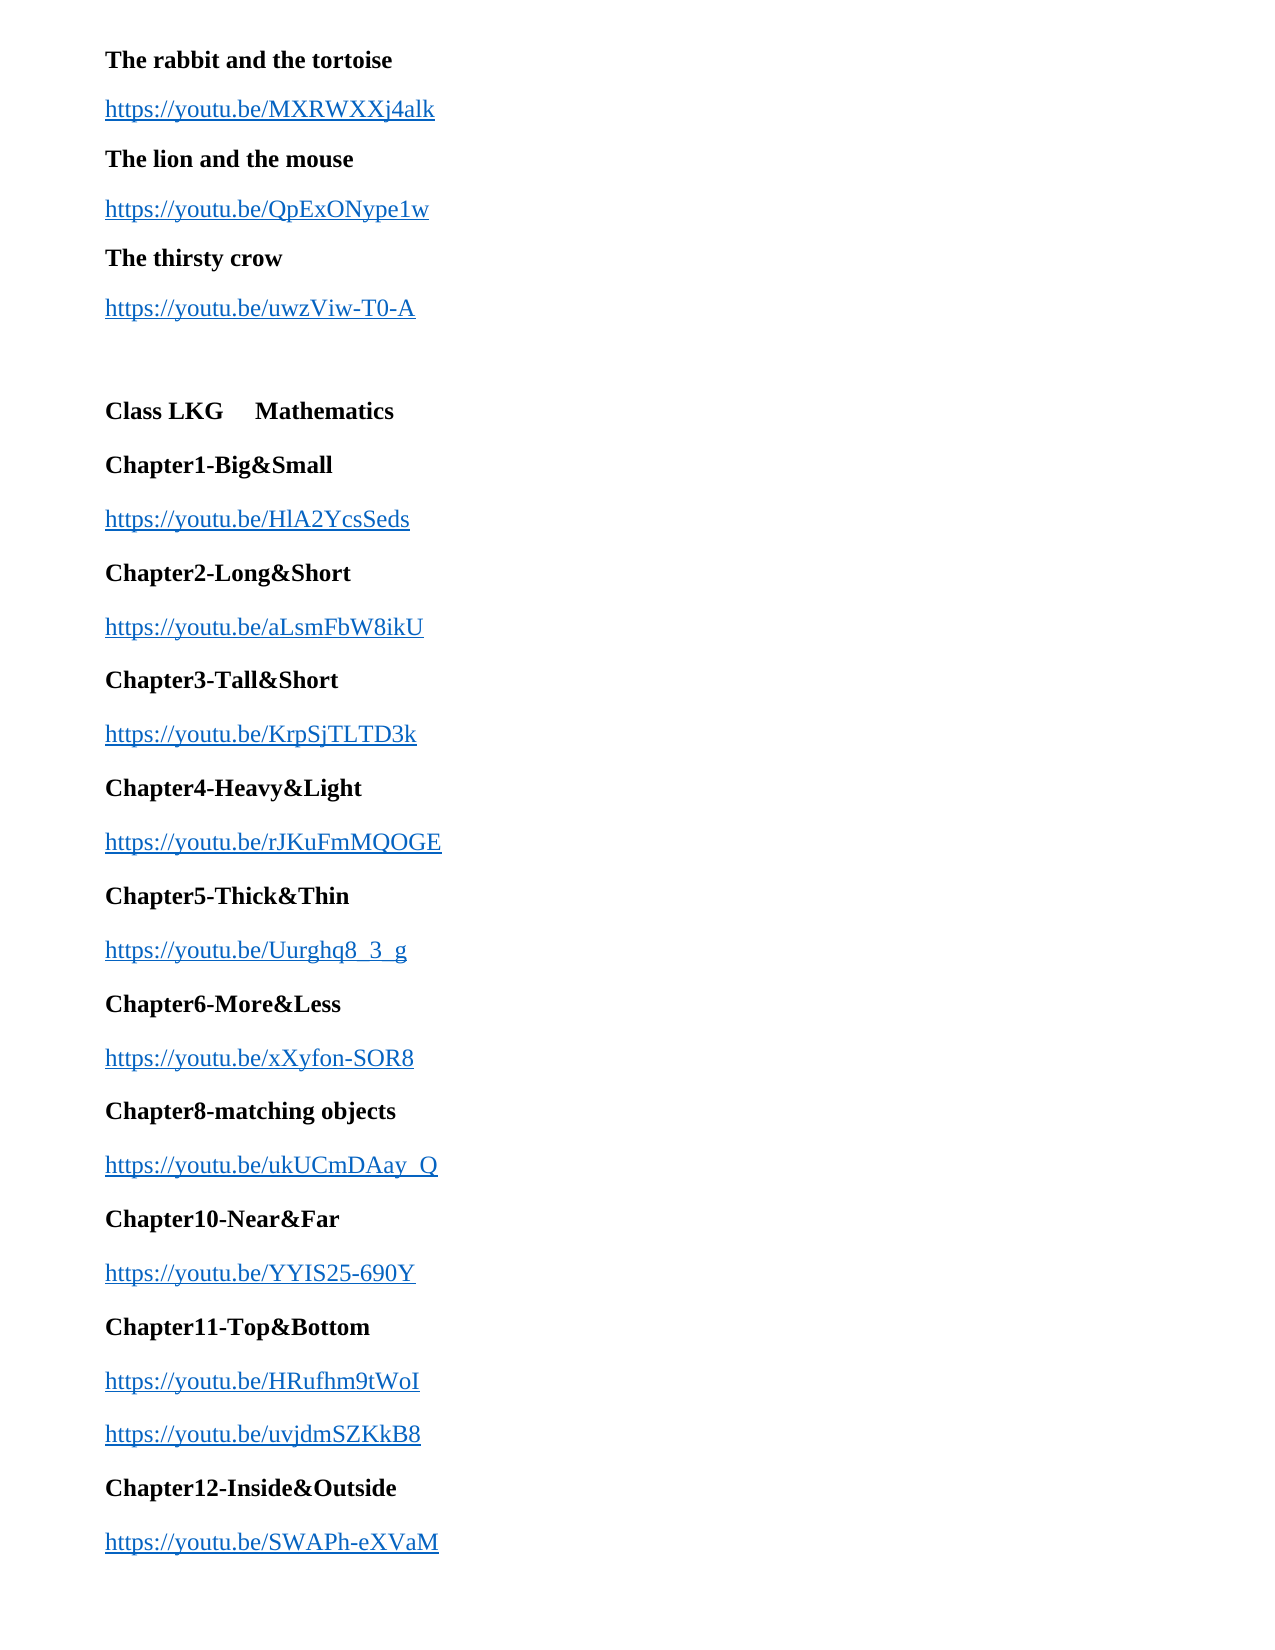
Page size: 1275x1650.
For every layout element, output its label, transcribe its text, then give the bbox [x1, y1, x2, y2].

text Chapter11-Top&Bottom [105, 1312, 1170, 1341]
text https://youtu.be/HRufhm9tWoI [105, 1366, 1170, 1394]
text https://youtu.be/HlA2YcsSeds [105, 504, 1170, 533]
text Chapter2-Long&Short [105, 558, 1170, 587]
text https://youtu.be/MXRWXXj4alk [105, 94, 1170, 123]
text https://youtu.be/Uurghq8_3_g [105, 935, 1170, 964]
text https://youtu.be/uvjdmSZKkB8 [105, 1419, 1170, 1448]
text Class LKG Mathematics [105, 396, 1170, 425]
text https://youtu.be/rJKuFmMQOGE [105, 827, 1170, 856]
text https://youtu.be/YYIS25-690Y [105, 1258, 1170, 1287]
text Chapter10-Near&Far [105, 1204, 1170, 1233]
text Chapter4-Heavy&Light [105, 773, 1170, 802]
text https://youtu.be/SWAPh-eXVaM [105, 1527, 1170, 1556]
text https://youtu.be/QpExONype1w [105, 194, 1170, 222]
text https://youtu.be/ukUCmDAay_Q [105, 1150, 1170, 1179]
text https://youtu.be/uwzViw-T0-A [105, 293, 1170, 322]
text The lion and the mouse [105, 144, 1170, 173]
text Chapter3-Tall&Short [105, 666, 1170, 694]
text Chapter8-matching objects [105, 1096, 1170, 1125]
text The rabbit and the tortoise [105, 45, 1170, 74]
text Chapter1-Big&Small [105, 450, 1170, 479]
text The thirsty crow [105, 243, 1170, 272]
text Chapter6-More&Less [105, 989, 1170, 1017]
text https://youtu.be/KrpSjTLTD3k [105, 719, 1170, 748]
text Chapter12-Inside&Outside [105, 1473, 1170, 1502]
text https://youtu.be/aLsmFbW8ikU [105, 612, 1170, 641]
text https://youtu.be/xXyfon-SOR8 [105, 1043, 1170, 1071]
text Chapter5-Thick&Thin [105, 881, 1170, 910]
